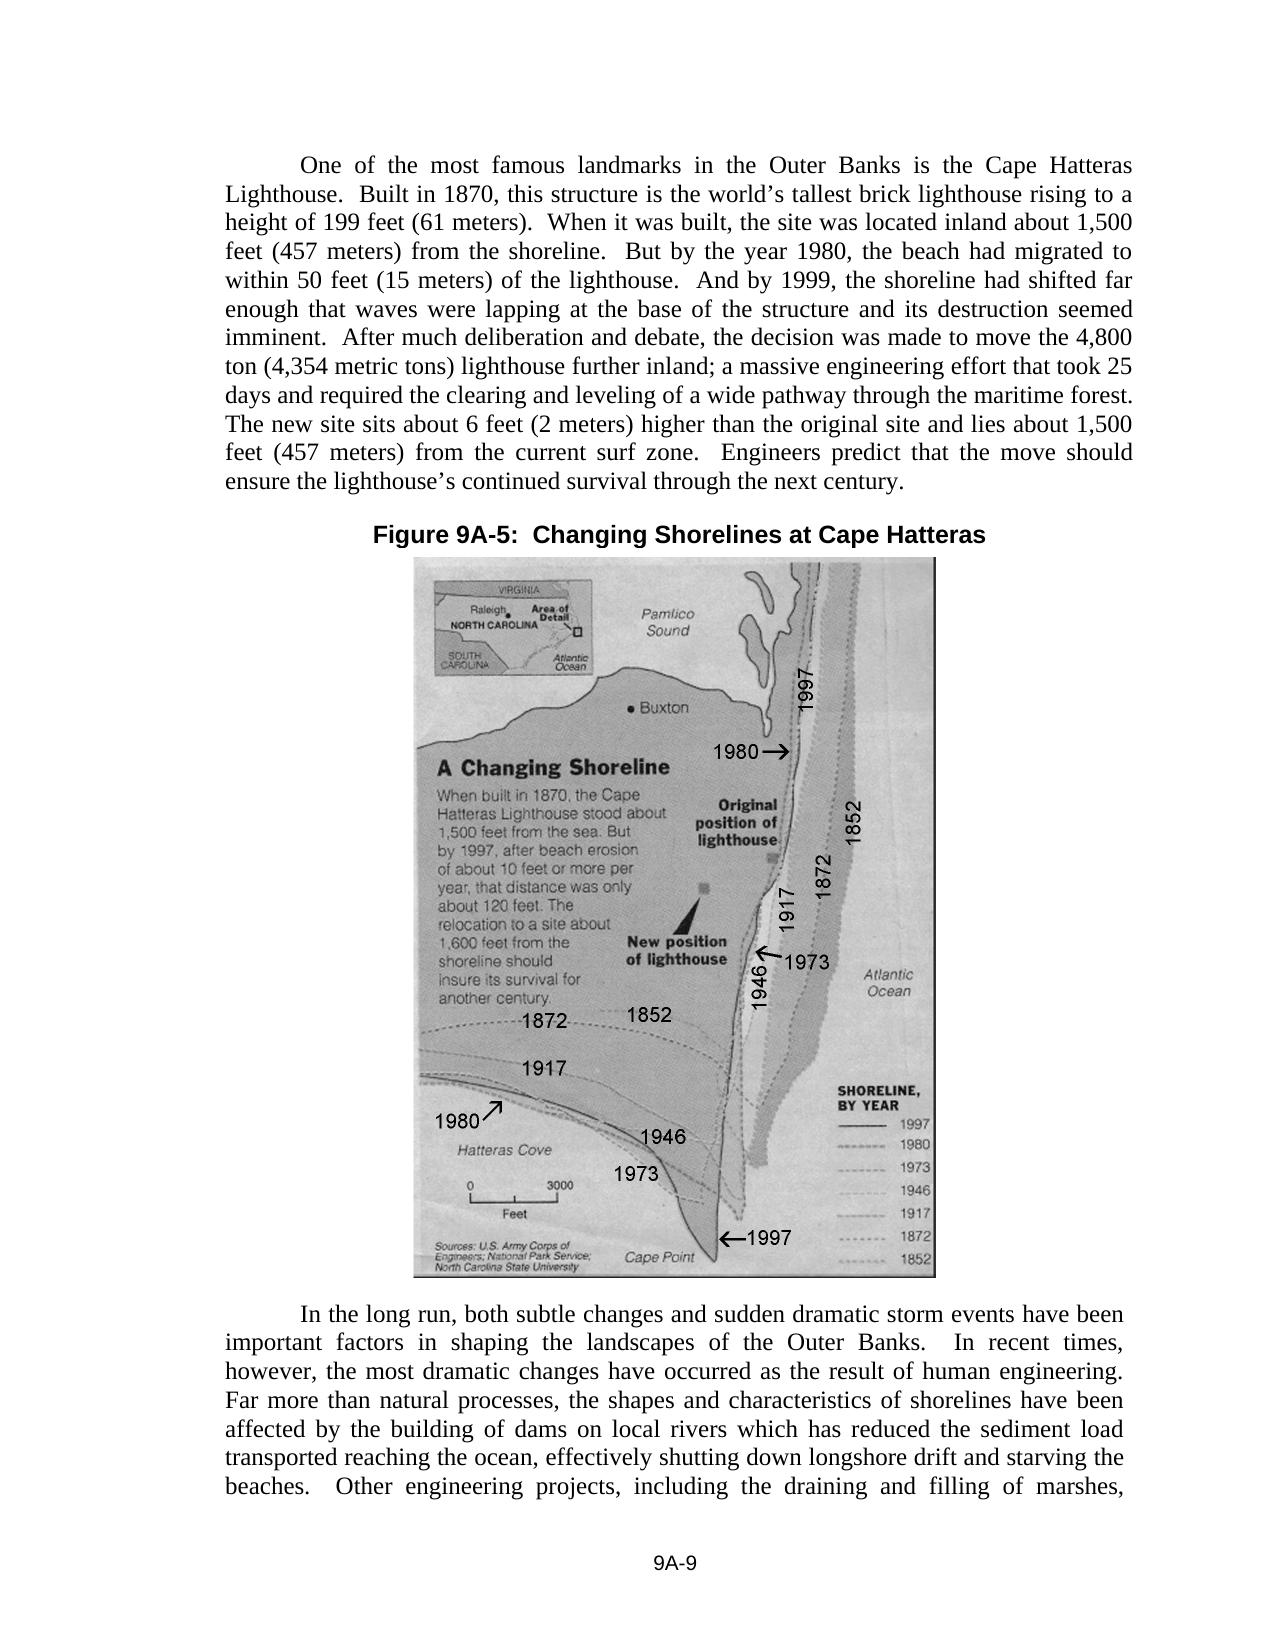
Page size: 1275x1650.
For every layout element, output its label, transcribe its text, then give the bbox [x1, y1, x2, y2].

picture [225, 548, 1125, 1299]
text One of the most famous landmarks in the Outer Banks is the Cape Hatteras Lighthouse. Built in 1870, this structure is the world’s tallest brick lighthouse rising to a height of 199 feet (61 meters). When it was built, the site was located inland about 1,500 feet (457 meters) from the shoreline. But by the year 1980, the beach had migrated to within 50 feet (15 meters) of the lighthouse. And by 1999, the shoreline had shifted far enough that waves were lapping at the base of the structure and its destruction seemed imminent. After much deliberation and debate, the decision was made to move the 4,800 ton (4,354 metric tons) lighthouse further inland; a massive engineering effort that took 25 days and required the clearing and leveling of a wide pathway through the maritime forest. The new site sits about 6 feet (2 meters) higher than the original site and lies about 1,500 feet (457 meters) from the current surf zone. Engineers predict that the move should ensure the lighthouse’s continued survival through the next century. [225, 150, 1134, 495]
subtitle Figure 9A-5: Changing Shorelines at Cape Hatteras [225, 524, 1134, 549]
